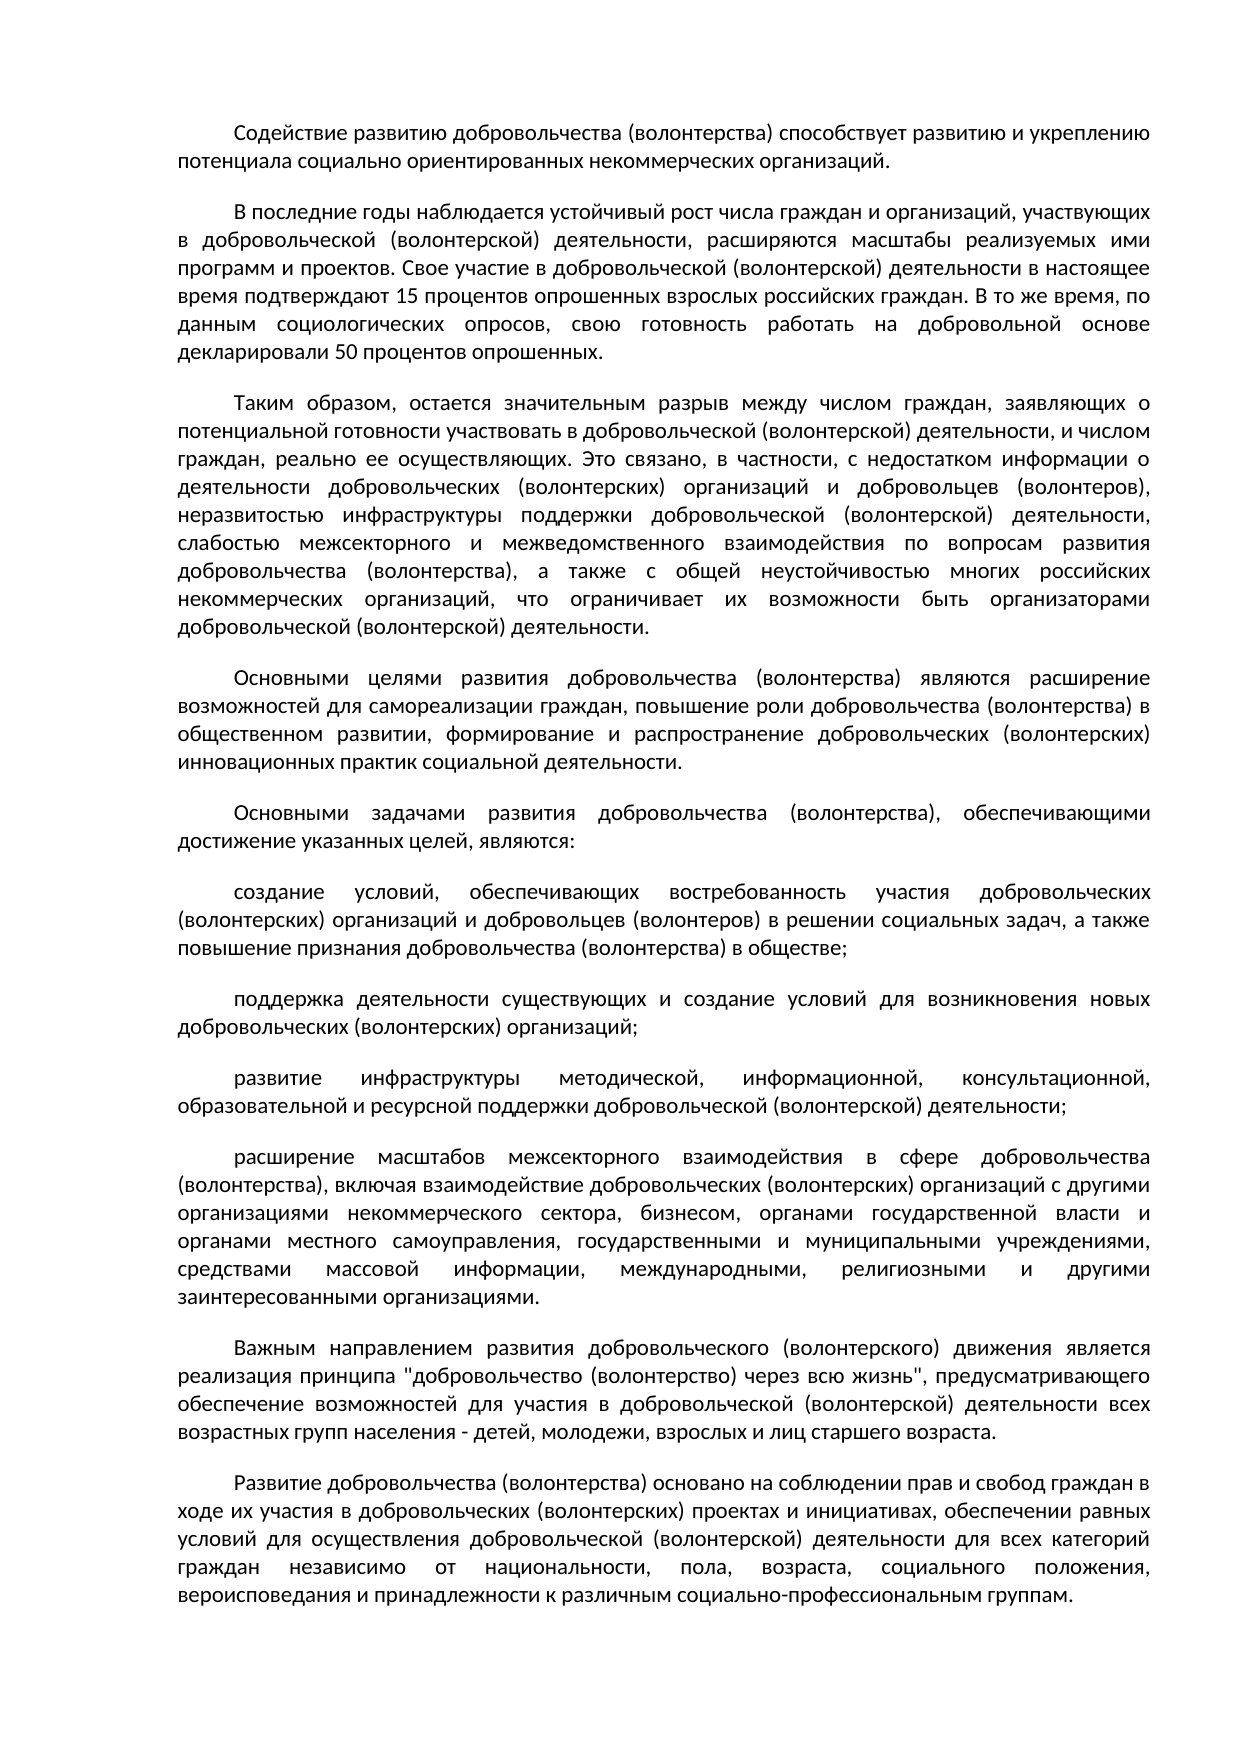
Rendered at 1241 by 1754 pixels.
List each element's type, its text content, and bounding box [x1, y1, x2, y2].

text Важным направлением развития добровольческого (волонтерского) движения является реализация принципа "добровольчество (волонтерство) через всю жизнь", предусматривающего обеспечение возможностей для участия в добровольческой (волонтерской) деятельности всех возрастных групп населения - детей, молодежи, взрослых и лиц старшего возраста. [177, 1333, 1152, 1445]
text развитие инфраструктуры методической, информационной, консультационной, образовательной и ресурсной поддержки добровольческой (волонтерской) деятельности; [177, 1063, 1152, 1119]
text В последние годы наблюдается устойчивый рост числа граждан и организаций, участвующих в добровольческой (волонтерской) деятельности, расширяются масштабы реализуемых ими программ и проектов. Свое участие в добровольческой (волонтерской) деятельности в настоящее время подтверждают 15 процентов опрошенных взрослых российских граждан. В то же время, по данным социологических опросов, свою готовность работать на добровольной основе декларировали 50 процентов опрошенных. [177, 197, 1152, 365]
text Основными задачами развития добровольчества (волонтерства), обеспечивающими достижение указанных целей, являются: [177, 798, 1152, 854]
text Развитие добровольчества (волонтерства) основано на соблюдении прав и свобод граждан в ходе их участия в добровольческих (волонтерских) проектах и инициативах, обеспечении равных условий для осуществления добровольческой (волонтерской) деятельности для всех категорий граждан независимо от национальности, пола, возраста, социального положения, вероисповедания и принадлежности к различным социально-профессиональным группам. [177, 1468, 1152, 1608]
text создание условий, обеспечивающих востребованность участия добровольческих (волонтерских) организаций и добровольцев (волонтеров) в решении социальных задач, а также повышение признания добровольчества (волонтерства) в обществе; [177, 877, 1152, 961]
text Содействие развитию добровольчества (волонтерства) способствует развитию и укреплению потенциала социально ориентированных некоммерческих организаций. [177, 118, 1152, 174]
text поддержка деятельности существующих и создание условий для возникновения новых добровольческих (волонтерских) организаций; [177, 984, 1152, 1040]
text расширение масштабов межсекторного взаимодействия в сфере добровольчества (волонтерства), включая взаимодействие добровольческих (волонтерских) организаций с другими организациями некоммерческого сектора, бизнесом, органами государственной власти и органами местного самоуправления, государственными и муниципальными учреждениями, средствами массовой информации, международными, религиозными и другими заинтересованными организациями. [177, 1142, 1152, 1310]
text Таким образом, остается значительным разрыв между числом граждан, заявляющих о потенциальной готовности участвовать в добровольческой (волонтерской) деятельности, и числом граждан, реально ее осуществляющих. Это связано, в частности, с недостатком информации о деятельности добровольческих (волонтерских) организаций и добровольцев (волонтеров), неразвитостью инфраструктуры поддержки добровольческой (волонтерской) деятельности, слабостью межсекторного и межведомственного взаимодействия по вопросам развития добровольчества (волонтерства), а также с общей неустойчивостью многих российских некоммерческих организаций, что ограничивает их возможности быть организаторами добровольческой (волонтерской) деятельности. [177, 388, 1152, 640]
text Основными целями развития добровольчества (волонтерства) являются расширение возможностей для самореализации граждан, повышение роли добровольчества (волонтерства) в общественном развитии, формирование и распространение добровольческих (волонтерских) инновационных практик социальной деятельности. [177, 663, 1152, 775]
